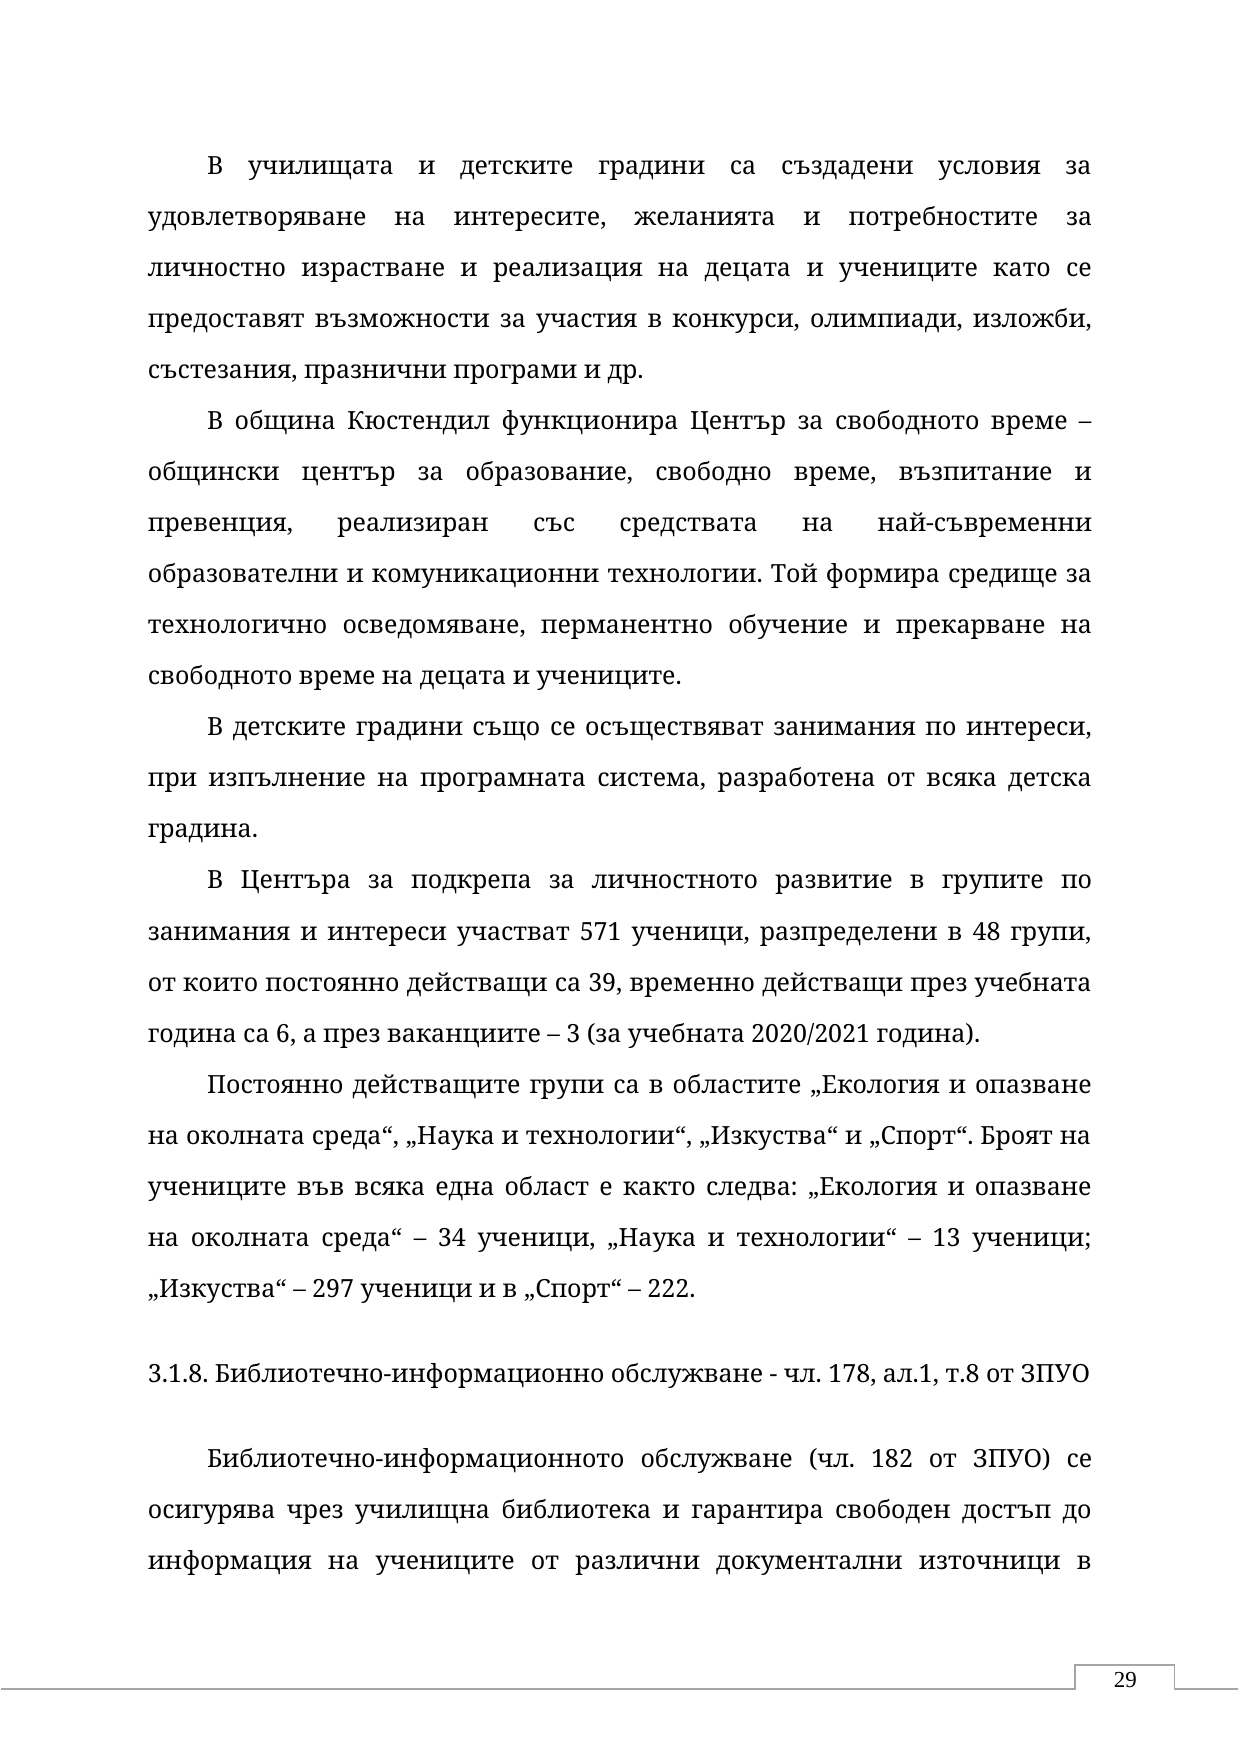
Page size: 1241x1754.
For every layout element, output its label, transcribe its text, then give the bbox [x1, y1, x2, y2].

text В детските градини също се осъществяват занимания по интереси, при изпълнение на програмната система, разработена от всяка детска градина. [148, 709, 1093, 845]
text В община Кюстендил функционира Център за свободното време – общински център за образование, свободно време, възпитание и превенция, реализиран със средствата на най-съвременни образователни и комуникационни технологии. Той формира средище за технологично осведомяване, перманентно обучение и прекарване на свободното време на децата и учениците. [148, 403, 1093, 692]
text В училищата и детските градини са създадени условия за удовлетворяване на интересите, желанията и потребностите за личностно израстване и реализация на децата и учениците като се предоставят възможности за участия в конкурси, олимпиади, изложби, състезания, празнични програми и др. [148, 148, 1093, 386]
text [148, 1441, 1093, 1577]
text 3.1.8. Библиотечно-информационно обслужване - чл. 178, ал.1, т.8 от ЗПУО [148, 1356, 1093, 1390]
text В Центъра за подкрепа за личностното развитие в групите по занимания и интереси участват 571 ученици, разпределени в 48 групи, от които постоянно действащи са 39, временно действащи през учебната година са 6, а през ваканциите – 3 (за учебната 2020/2021 година). [148, 862, 1093, 1049]
text Постоянно действащите групи са в областите „Екология и опазване на околната среда“, „Наука и технологии“, „Изкуства“ и „Спорт“. Броят на учениците във всяка една област е както следва: „Екология и опазване на околната среда“ – 34 ученици, „Наука и технологии“ – 13 ученици; „Изкуства“ – 297 ученици и в „Спорт“ – 222. [148, 1066, 1093, 1304]
